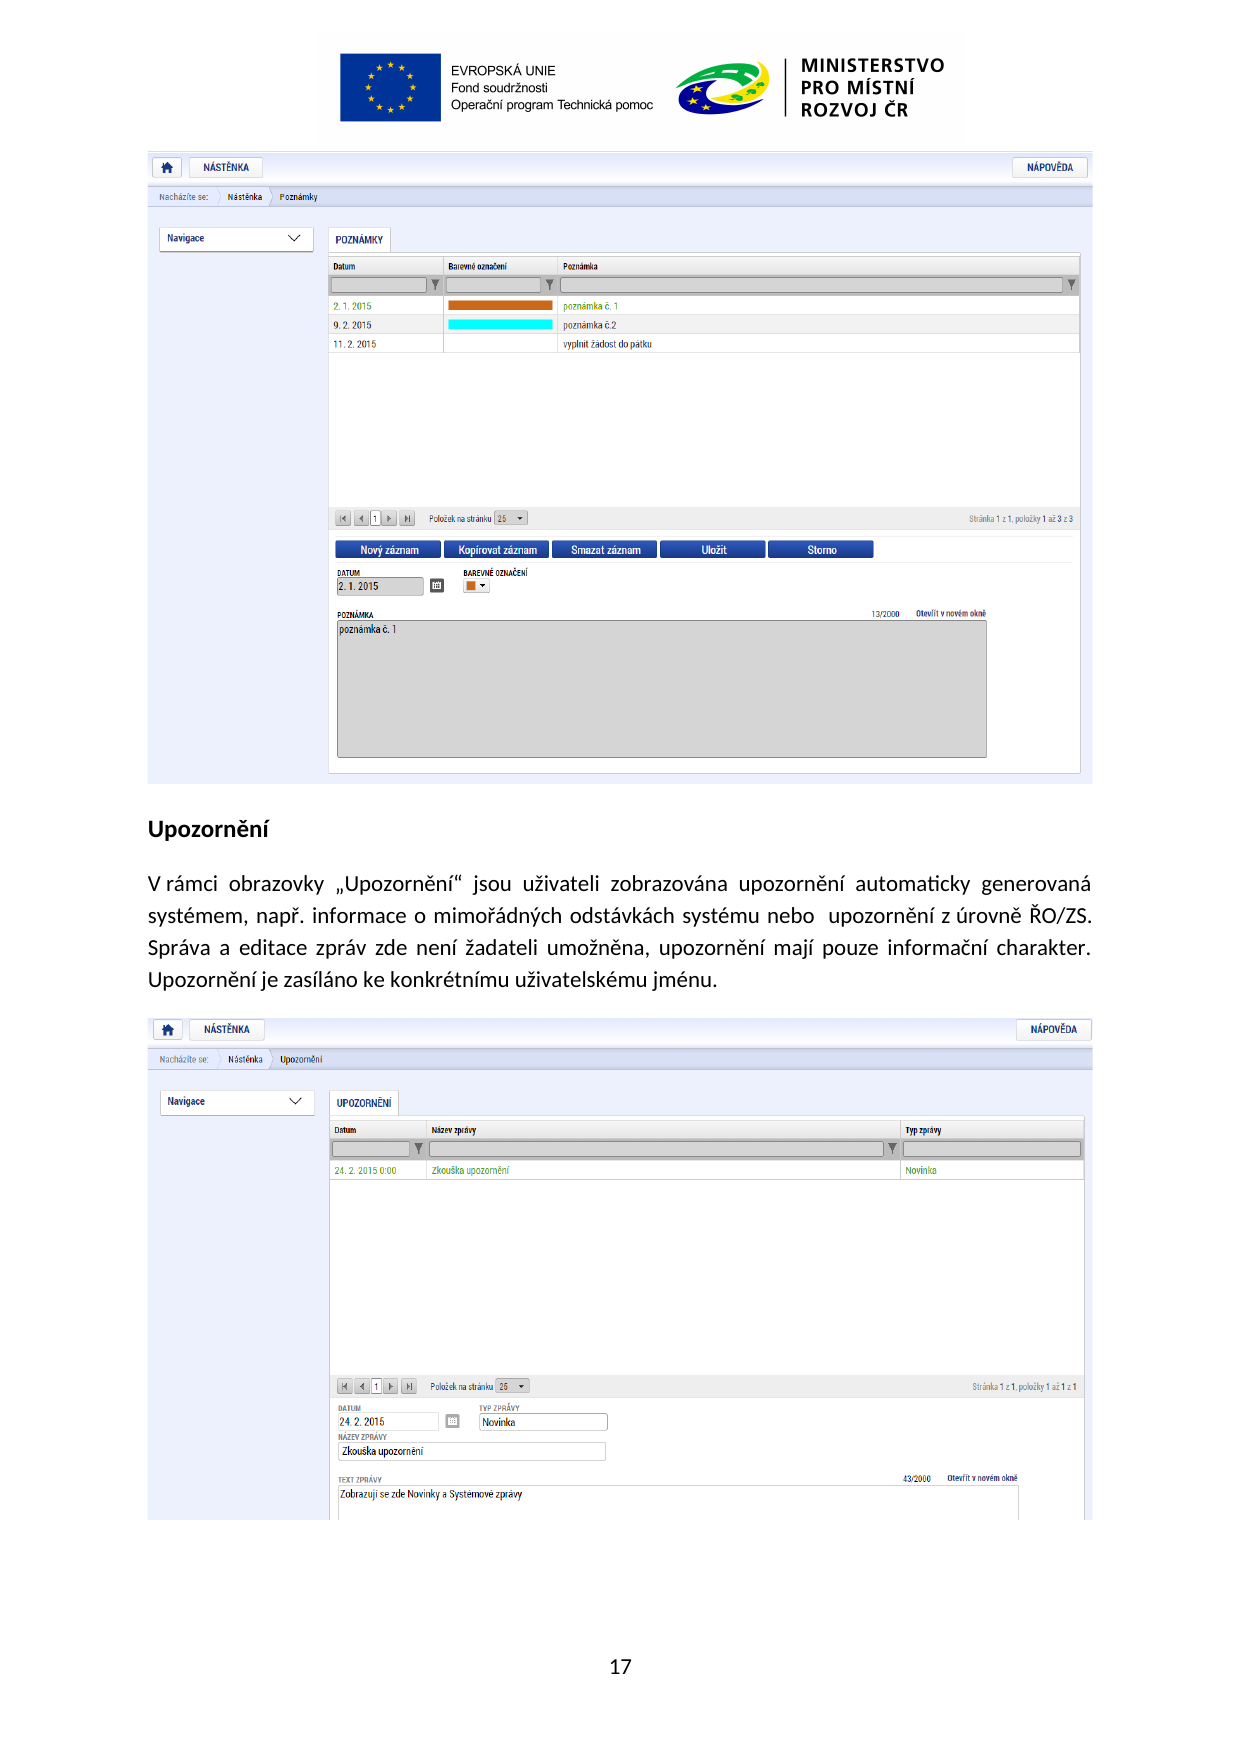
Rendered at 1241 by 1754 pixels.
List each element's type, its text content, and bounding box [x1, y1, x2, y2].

picture [147, 1018, 1093, 1520]
text V rámci obrazovky „Upozornění“ jsou uživateli zobrazována upozornění automaticky generovaná systémem, např. informace o mimořádných odstávkách systému nebo upozornění z úrovně ŘO/ZS. Správa a editace zpráv zde není žadateli umožněna, upozornění mají pouze informační charakter. Upozornění je zasíláno ke konkrétnímu uživatelskému jménu. [148, 869, 1093, 993]
picture [318, 31, 965, 144]
picture [147, 147, 1093, 784]
subtitle Upozornění [148, 813, 1093, 844]
